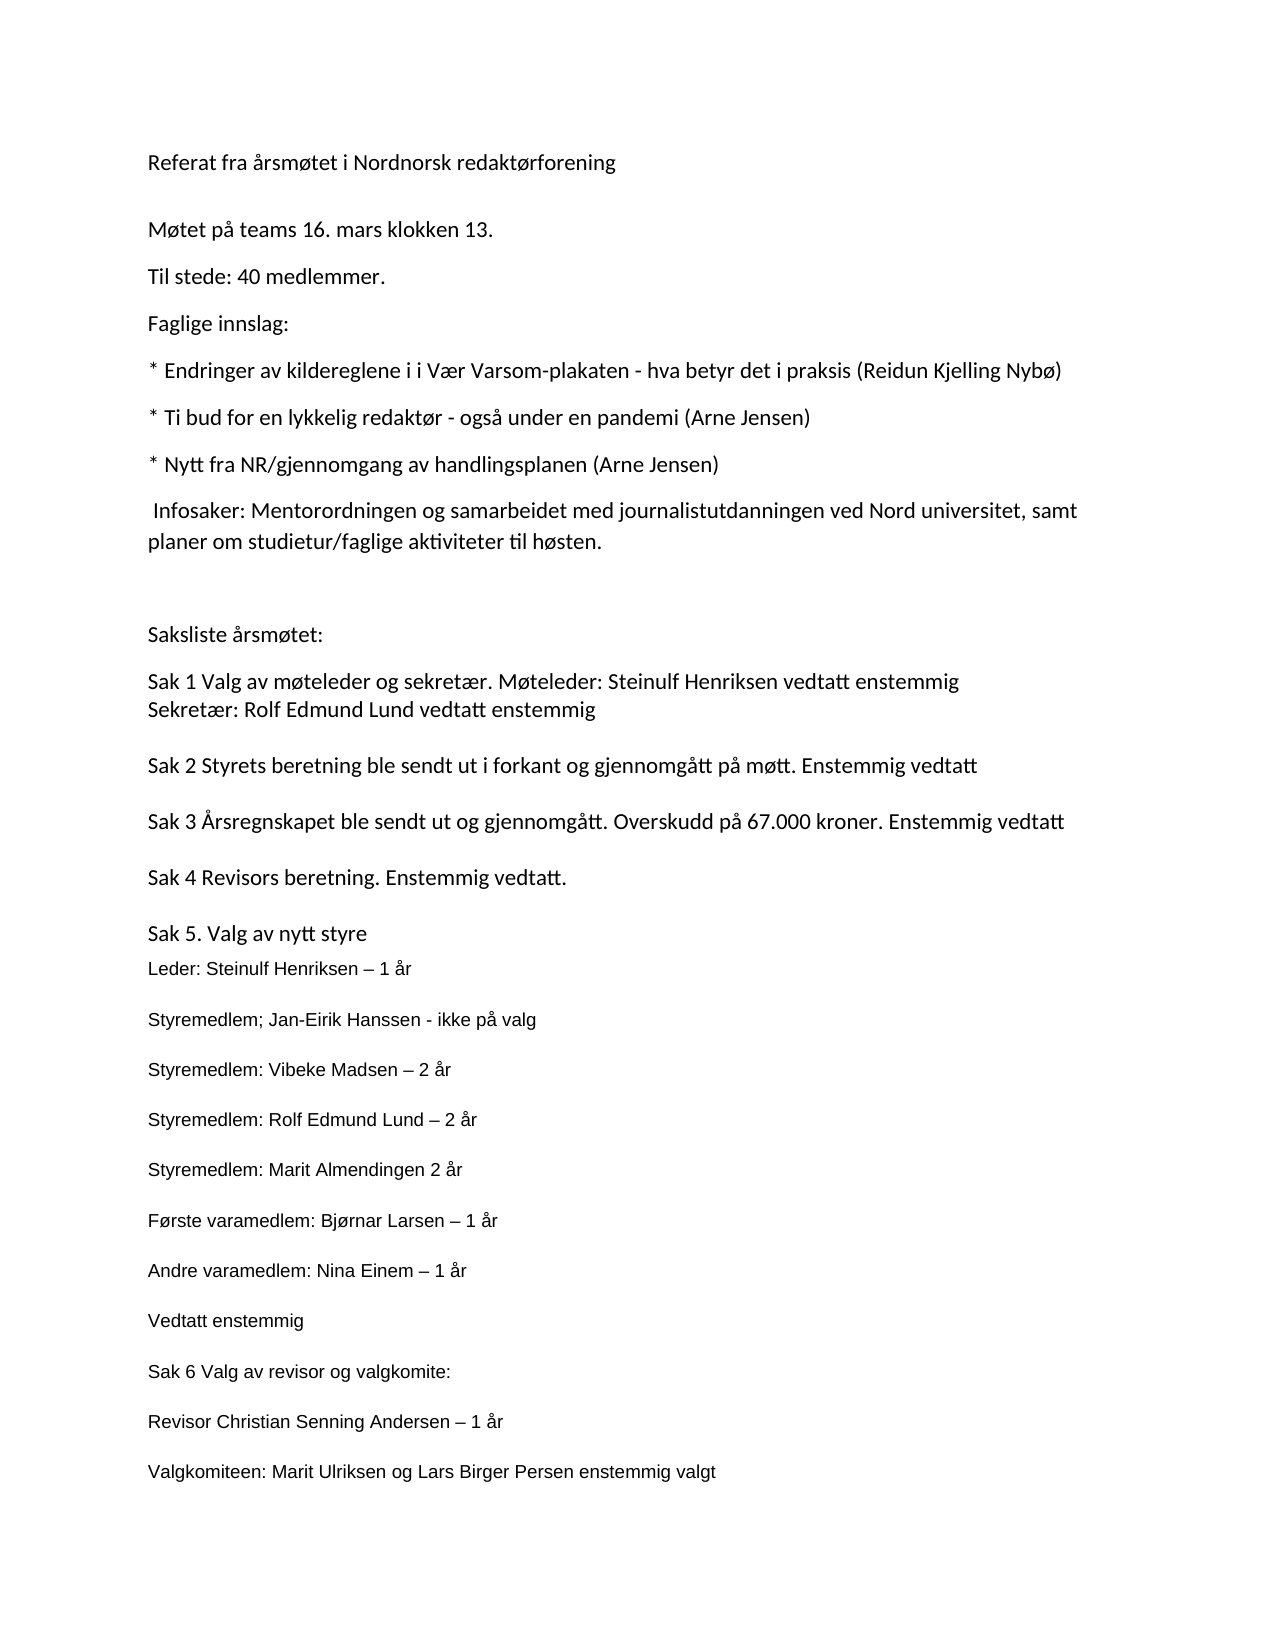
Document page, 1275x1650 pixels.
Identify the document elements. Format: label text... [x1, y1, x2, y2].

list Sak 4 Revisors beretning. Enstemmig vedtatt. [148, 863, 1127, 892]
text Infosaker: Mentorordningen og samarbeidet med journalistutdanningen ved Nord universitet, samt planer om studietur/faglige aktiviteter til høsten. [148, 497, 1127, 555]
text Referat fra årsmøtet i Nordnorsk redaktørforening [148, 148, 1127, 176]
list Sak 3 Årsregnskapet ble sendt ut og gjennomgått. Overskudd på 67.000 kroner. Enstemmig vedtatt [148, 807, 1127, 836]
text * Nytt fra NR/gjennomgang av handlingsplanen (Arne Jensen) [148, 450, 1127, 478]
text Revisor Christian Senning Andersen – 1 år [148, 1411, 1127, 1432]
list Sekretær: Rolf Edmund Lund vedtatt enstemmig [148, 695, 1127, 723]
list Sak 5. Valg av nytt styre [148, 919, 1127, 948]
text Styremedlem: Vibeke Madsen – 2 år [148, 1059, 1127, 1080]
text Første varamedlem: Bjørnar Larsen – 1 år [148, 1209, 1127, 1231]
text Valgkomiteen: Marit Ulriksen og Lars Birger Persen enstemmig valgt [148, 1461, 1127, 1483]
text Styremedlem: Rolf Edmund Lund – 2 år [148, 1109, 1127, 1131]
text Saksliste årsmøtet: [148, 621, 1127, 648]
text Leder: Steinulf Henriksen – 1 år [148, 958, 1127, 979]
text * Ti bud for en lykkelig redaktør - også under en pandemi (Arne Jensen) [148, 403, 1127, 431]
text Sak 6 Valg av revisor og valgkomite: [148, 1361, 1127, 1382]
text * Endringer av kildereglene i i Vær Varsom-plakaten - hva betyr det i praksis (Reidun Kjelling Nybø) [148, 356, 1127, 384]
text Andre varamedlem: Nina Einem – 1 år [148, 1260, 1127, 1281]
list Sak 2 Styrets beretning ble sendt ut i forkant og gjennomgått på møtt. Enstemmig vedtatt [148, 751, 1127, 779]
text Styremedlem; Jan-Eirik Hanssen - ikke på valg [148, 1008, 1127, 1030]
text Faglige innslag: [148, 309, 1127, 337]
text Vedtatt enstemmig [148, 1310, 1127, 1332]
text Møtet på teams 16. mars klokken 13. [148, 215, 1127, 243]
list Sak 1 Valg av møteleder og sekretær. Møteleder: Steinulf Henriksen vedtatt enstemmig [148, 667, 1127, 695]
text Styremedlem: Marit Almendingen 2 år [148, 1159, 1127, 1181]
text Til stede: 40 medlemmer. [148, 262, 1127, 290]
